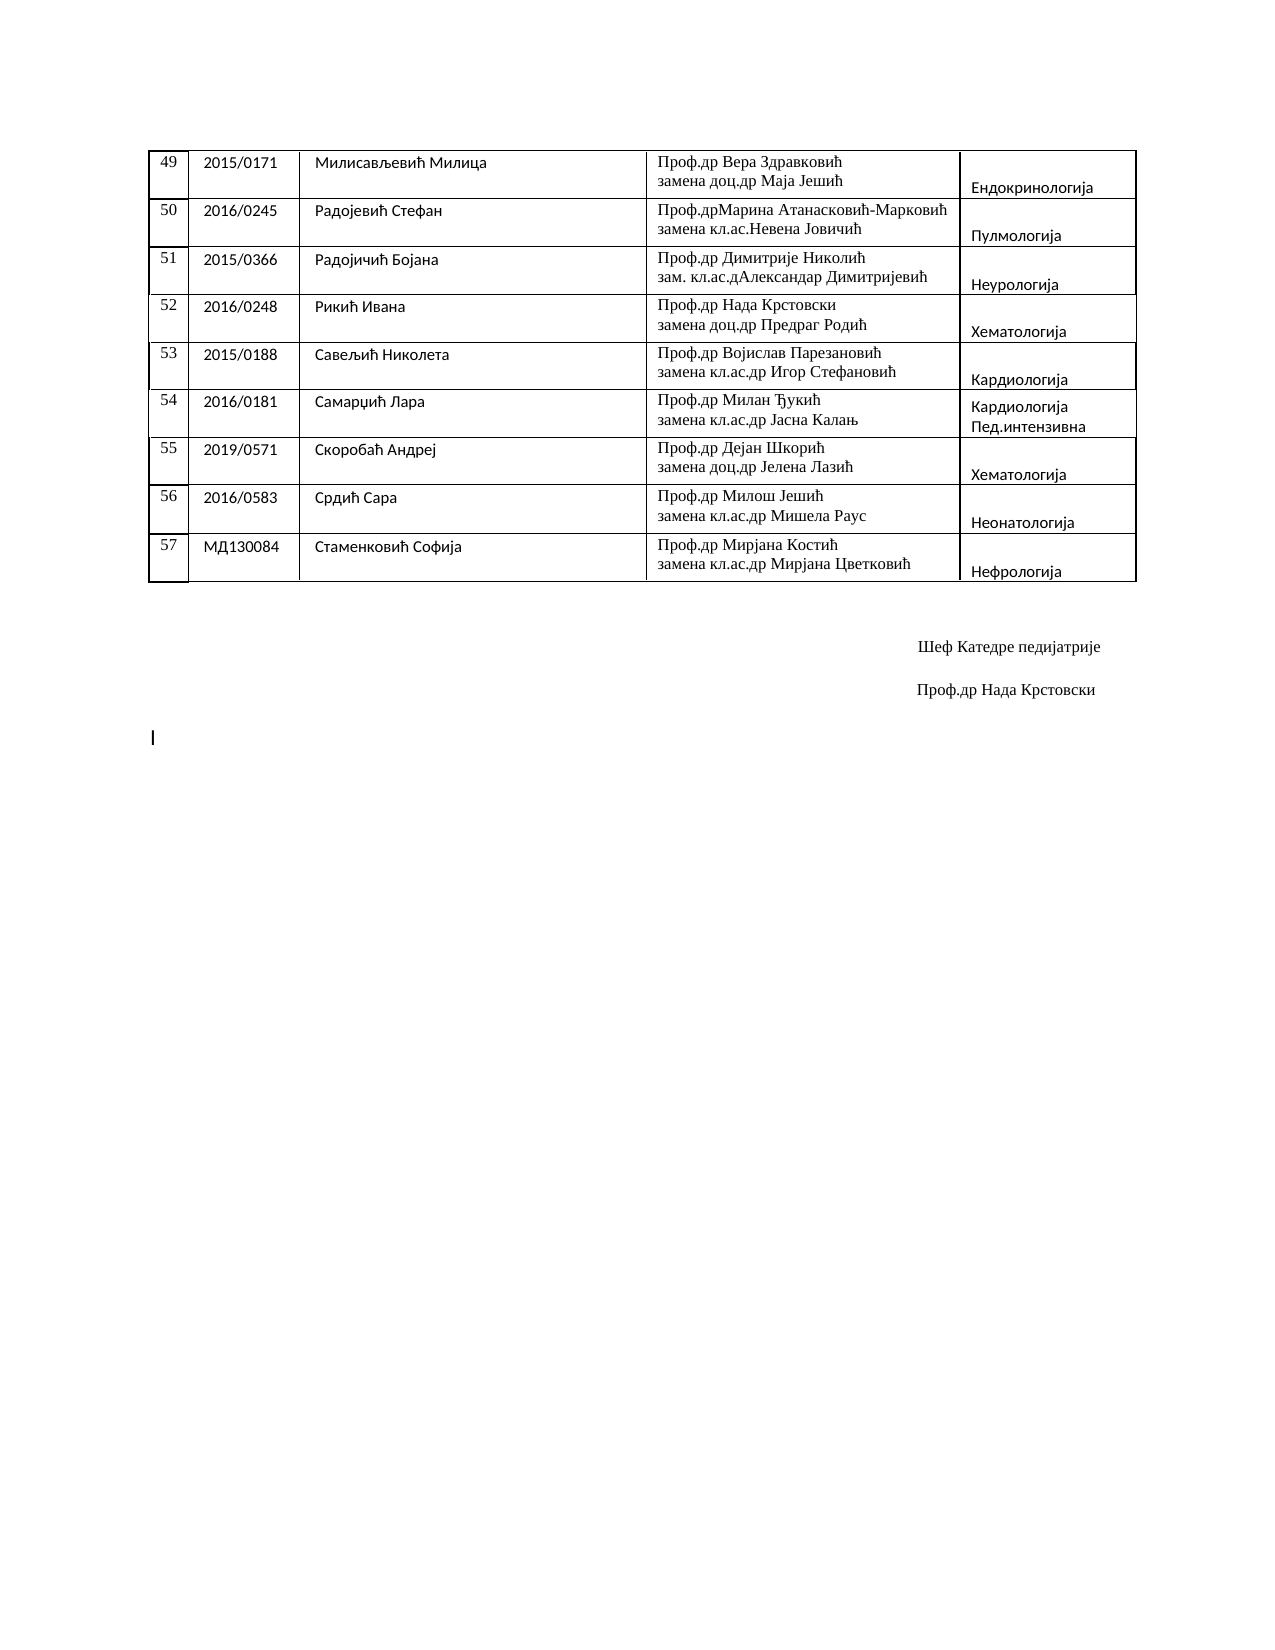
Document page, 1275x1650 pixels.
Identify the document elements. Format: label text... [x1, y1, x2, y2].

table_cell Кардиологија Пед.интензивна [961, 390, 1136, 437]
table_cell Кардиологија [961, 343, 1135, 389]
table_cell Проф.дрМарина Атанасковић-Марковић замена кл.ас.Невена Јовичић [647, 199, 959, 246]
table_cell Радојичић Бојана [300, 247, 646, 294]
table_cell Проф.др Вера Здравковић замена доц.др Маја Јешић [646, 151, 960, 198]
table_cell 2016/0248 [189, 295, 299, 342]
table_cell 2015/0188 [189, 343, 299, 389]
table_cell Хематологија [961, 438, 1135, 484]
table_cell 56 [150, 486, 188, 533]
table_cell Хематологија [961, 295, 1136, 342]
text Шеф Катедре педијатрије [150, 636, 1125, 656]
table_cell Проф.др Дејан Шкорић замена доц.др Јелена Лазић [647, 438, 959, 484]
table_cell Рикић Ивана [300, 295, 646, 342]
table_cell Пулмологија [961, 199, 1135, 246]
table_cell Проф.др Милан Ђукић замена кл.ас.др Јасна Калањ [647, 390, 959, 437]
table_cell Савељић Николета [300, 343, 646, 389]
table_cell 2015/0366 [189, 247, 299, 294]
table_cell 57 [150, 535, 188, 581]
text Проф.др Нада Крстовски [150, 680, 1125, 699]
table_cell 50 [150, 200, 188, 246]
table_cell Радојевић Стефан [300, 199, 646, 246]
table_cell Самарџић Лара [300, 390, 646, 437]
table_cell 53 [150, 343, 188, 389]
table_cell 54 [149, 390, 188, 437]
table_cell Срдић Сара [300, 485, 646, 533]
table_cell Проф.др Димитрије Николић зам. кл.ас.дАлександар Димитријевић [647, 247, 959, 294]
table_cell Скоробаћ Андреј [300, 438, 646, 484]
table_cell 52 [149, 295, 188, 342]
table_cell 55 [150, 438, 188, 484]
table_cell Стаменковић Софија [300, 534, 646, 581]
text I [150, 723, 1125, 751]
table_cell Проф.др Нада Крстовски замена доц.др Предраг Родић [647, 295, 959, 342]
table_cell Проф.др Милош Јешић замена кл.ас.др Мишела Раус [647, 485, 959, 533]
table_cell Неонатологија [961, 485, 1135, 533]
table_cell 51 [150, 248, 188, 294]
table_cell Ендокринологија [960, 151, 1135, 198]
table_cell 2015/0171 [189, 151, 300, 198]
table_cell Нефрологија [960, 534, 1135, 581]
table_cell Милисављевић Милица [300, 151, 646, 198]
table_cell 2016/0245 [189, 199, 299, 246]
table_cell 2016/0583 [189, 485, 299, 533]
table_cell Проф.др Мирјана Костић замена кл.ас.др Мирјана Цветковић [646, 534, 960, 581]
table_cell 2016/0181 [189, 390, 299, 437]
table_cell 49 [150, 152, 188, 198]
table_cell 2019/0571 [189, 438, 299, 484]
table_cell Проф.др Војислав Парезановић замена кл.ас.др Игор Стефановић [647, 343, 959, 389]
table_cell МД130084 [189, 534, 300, 581]
table_cell Неурологија [961, 247, 1135, 294]
